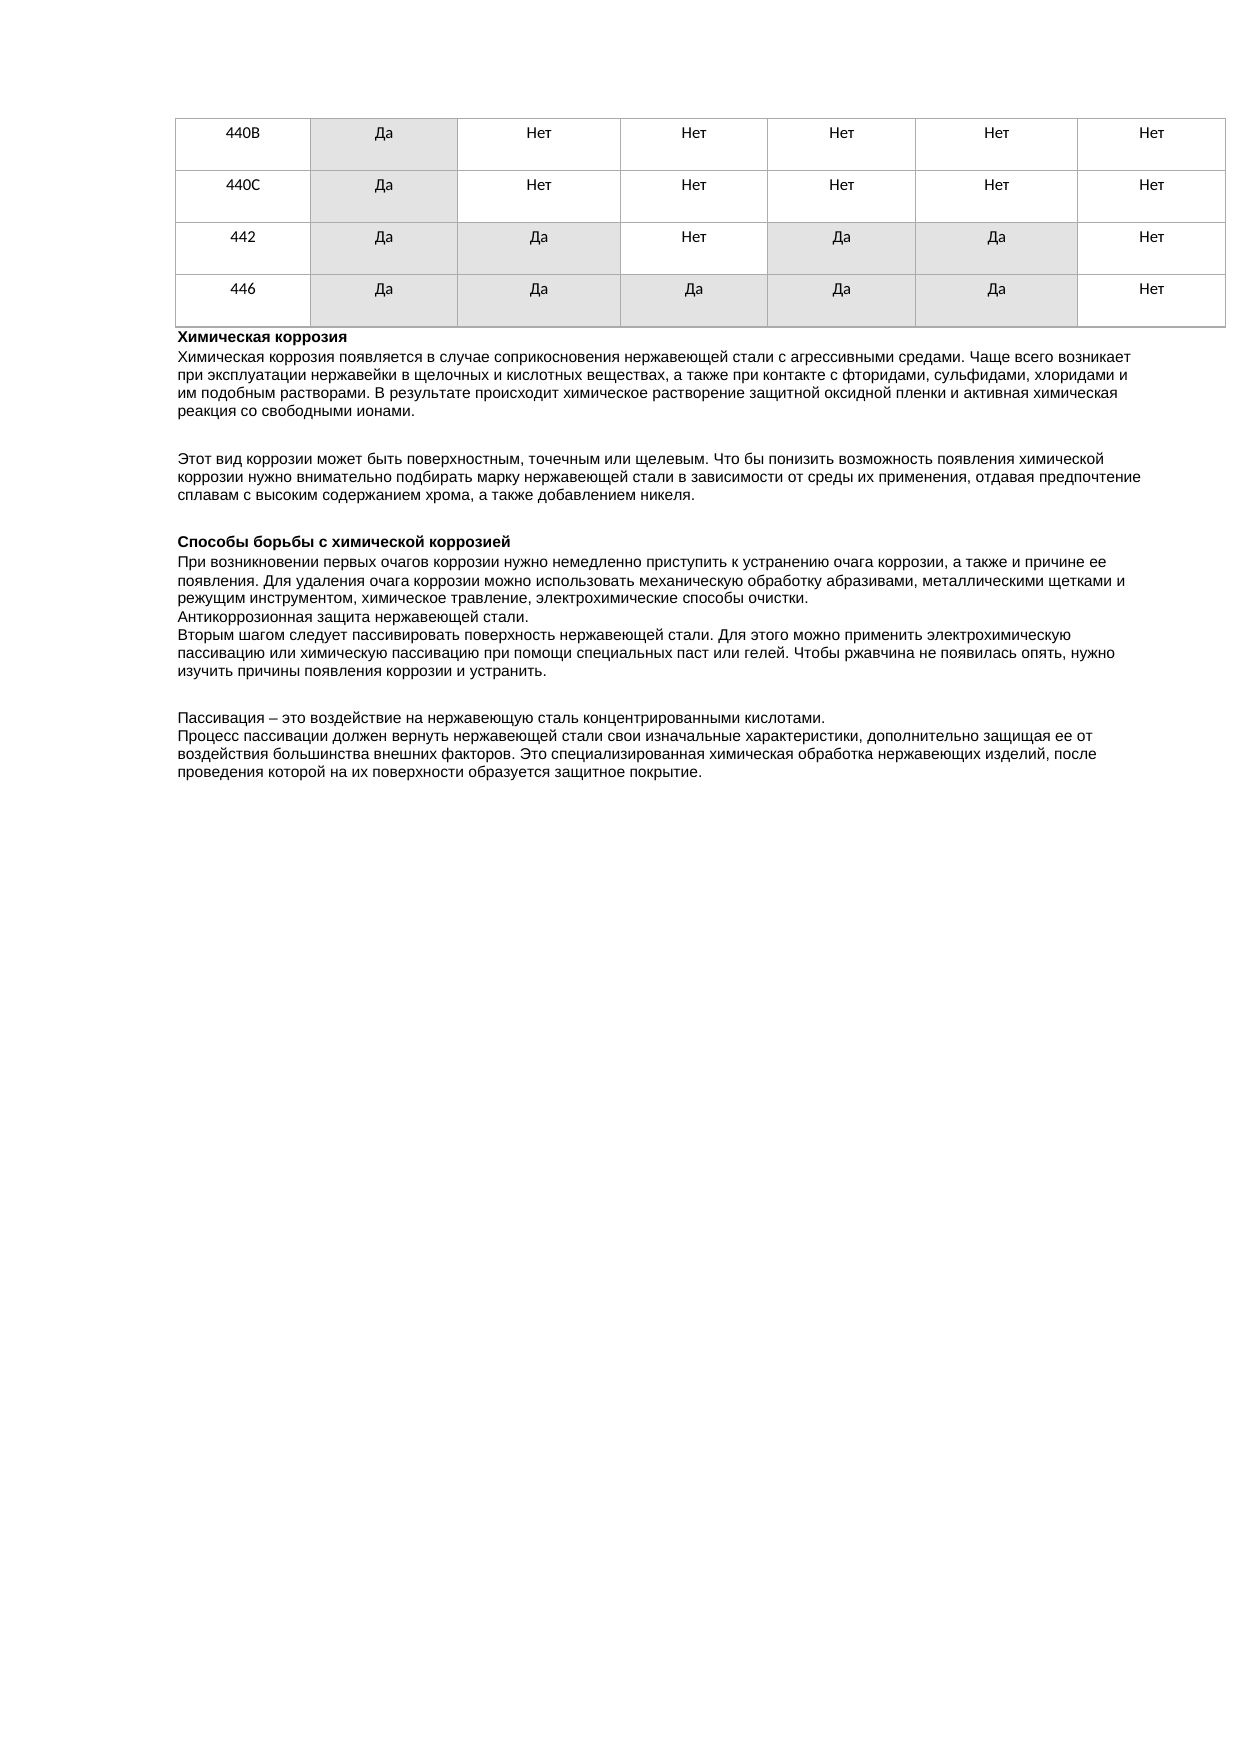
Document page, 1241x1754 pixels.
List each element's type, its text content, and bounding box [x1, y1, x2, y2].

table_cell Нет [621, 171, 767, 222]
text Химическая коррозия появляется в случае соприкосновения нержавеющей стали с агрессивными средами. Чаще всего возникает при эксплуатации нержавейки в щелочных и кислотных веществах, а также при контакте с фторидами, сульфидами, хлоридами и им подобным растворами. В результате происходит химическое растворение защитной оксидной пленки и активная химическая реакция со свободными ионами. [177, 348, 1152, 420]
table_cell 446 [176, 275, 310, 326]
table_cell Да [311, 171, 457, 222]
table_cell 442 [176, 223, 310, 274]
table_cell Нет [458, 119, 620, 170]
table_cell Нет [1078, 223, 1225, 274]
table_cell Нет [621, 119, 767, 170]
table_cell Да [458, 275, 620, 326]
table_cell Да [768, 275, 915, 326]
table_cell Нет [458, 171, 620, 222]
table_cell Да [916, 223, 1077, 274]
table_cell Да [621, 275, 767, 326]
table_cell Да [311, 223, 457, 274]
table_cell Да [311, 275, 457, 326]
table_cell 440C [176, 171, 310, 222]
table_cell Нет [768, 171, 915, 222]
table_cell Нет [916, 119, 1077, 170]
table_cell Да [458, 223, 620, 274]
text Пассивация – это воздействие на нержавеющую сталь концентрированными кислотами. Процесс пассивации должен вернуть нержавеющей стали свои изначальные характеристики, дополнительно защищая ее от воздействия большинства внешних факторов. Это специализированная химическая обработка нержавеющих изделий, после проведения которой на их поверхности образуется защитное покрытие. [177, 708, 1152, 781]
subtitle Способы борьбы с химической коррозией [177, 533, 1152, 551]
table_cell Да [311, 119, 457, 170]
table_cell Нет [768, 119, 915, 170]
table_cell Да [768, 223, 915, 274]
table_cell Нет [1078, 119, 1225, 170]
table_cell 440B [176, 119, 310, 170]
table_cell Нет [621, 223, 767, 274]
table_cell Нет [916, 171, 1077, 222]
text Этот вид коррозии может быть поверхностным, точечным или щелевым. Что бы понизить возможность появления химической коррозии нужно внимательно подбирать марку нержавеющей стали в зависимости от среды их применения, отдавая предпочтение сплавам с высоким содержанием хрома, а также добавлением никеля. [177, 449, 1152, 503]
subtitle Химическая коррозия [177, 328, 1152, 346]
table_cell Нет [1078, 275, 1225, 326]
table_cell Нет [1078, 171, 1225, 222]
table_cell Да [916, 275, 1077, 326]
text При возникновении первых очагов коррозии нужно немедленно приступить к устранению очага коррозии, а также и причине ее появления. Для удаления очага коррозии можно использовать механическую обработку абразивами, металлическими щетками и режущим инструментом, химическое травление, электрохимические способы очистки. Антикоррозионная защита нержавеющей стали. Вторым шагом следует пассивировать поверхность нержавеющей стали. Для этого можно применить электрохимическую пассивацию или химическую пассивацию при помощи специальных паст или гелей. Чтобы ржавчина не появилась опять, нужно изучить причины появления коррозии и устранить. [177, 553, 1152, 679]
